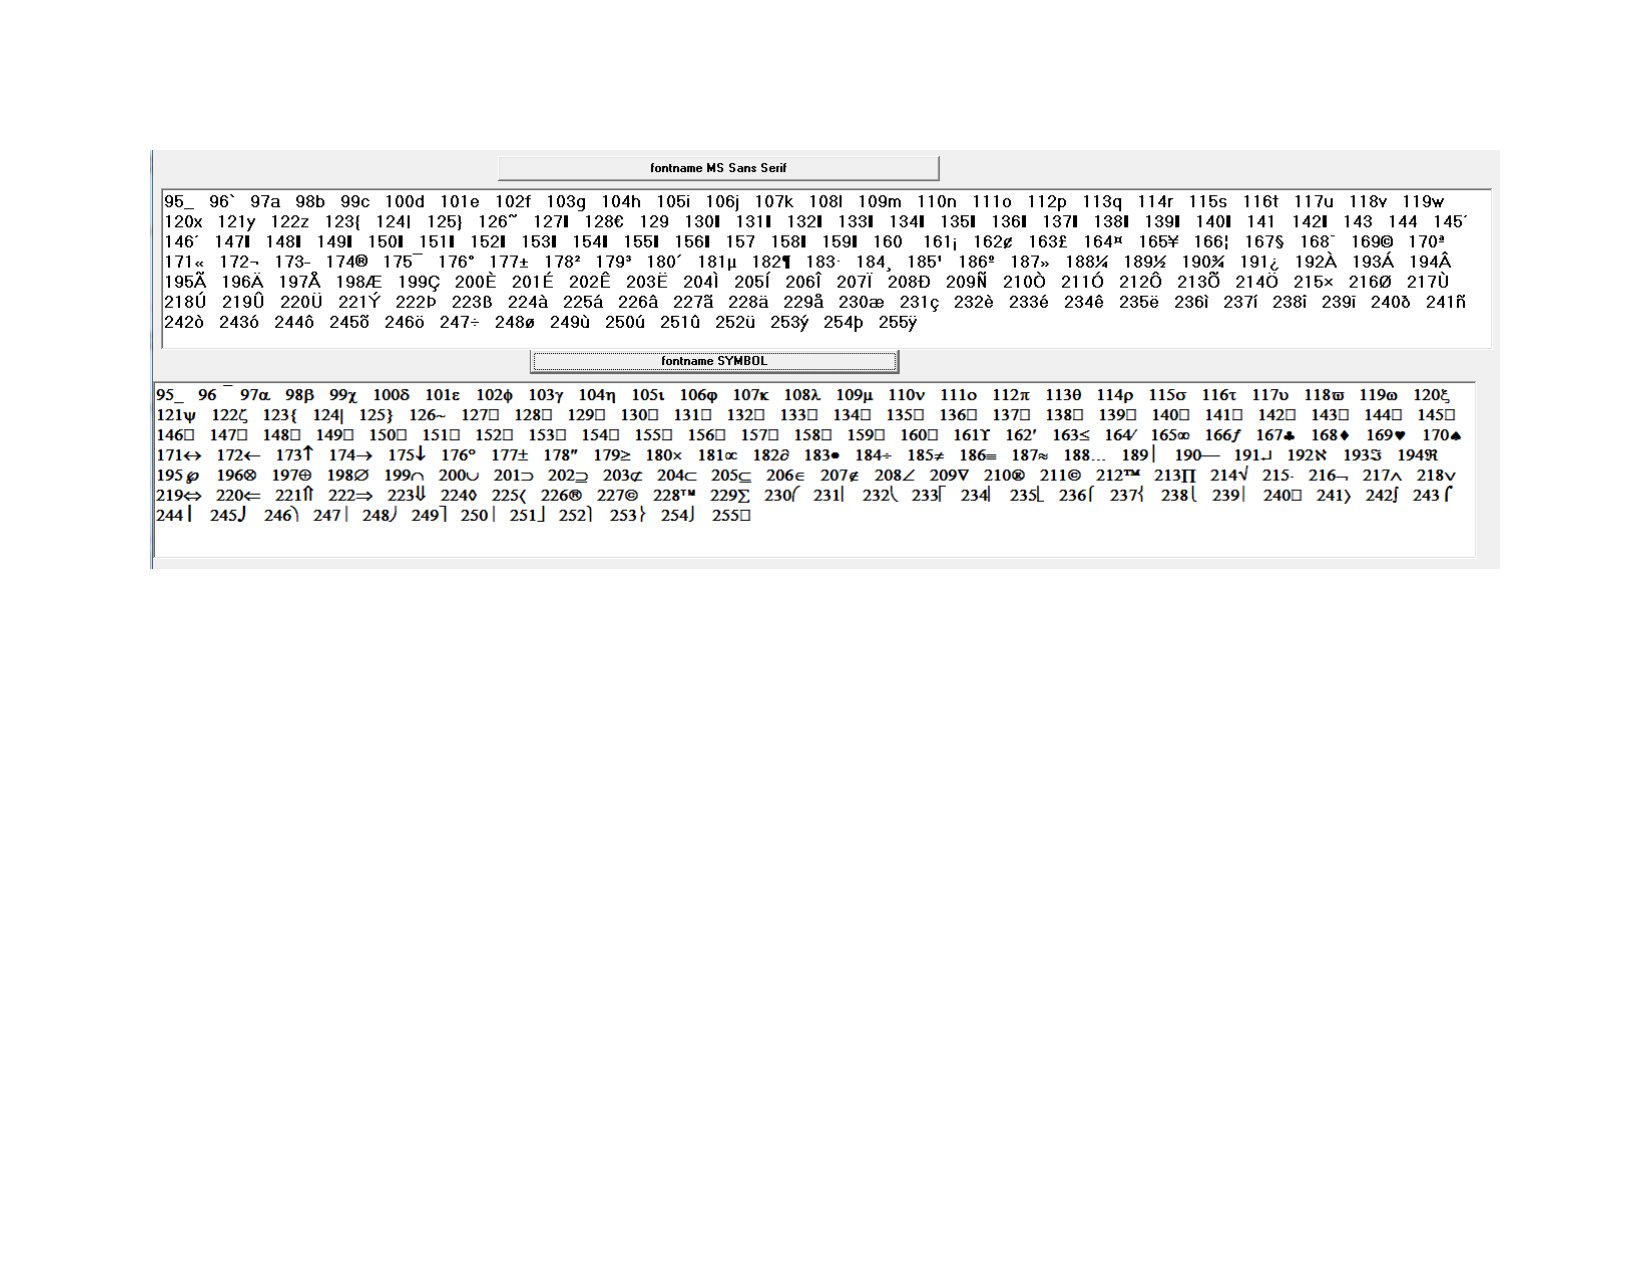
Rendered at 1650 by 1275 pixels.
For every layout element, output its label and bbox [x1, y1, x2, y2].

picture [150, 150, 1500, 569]
